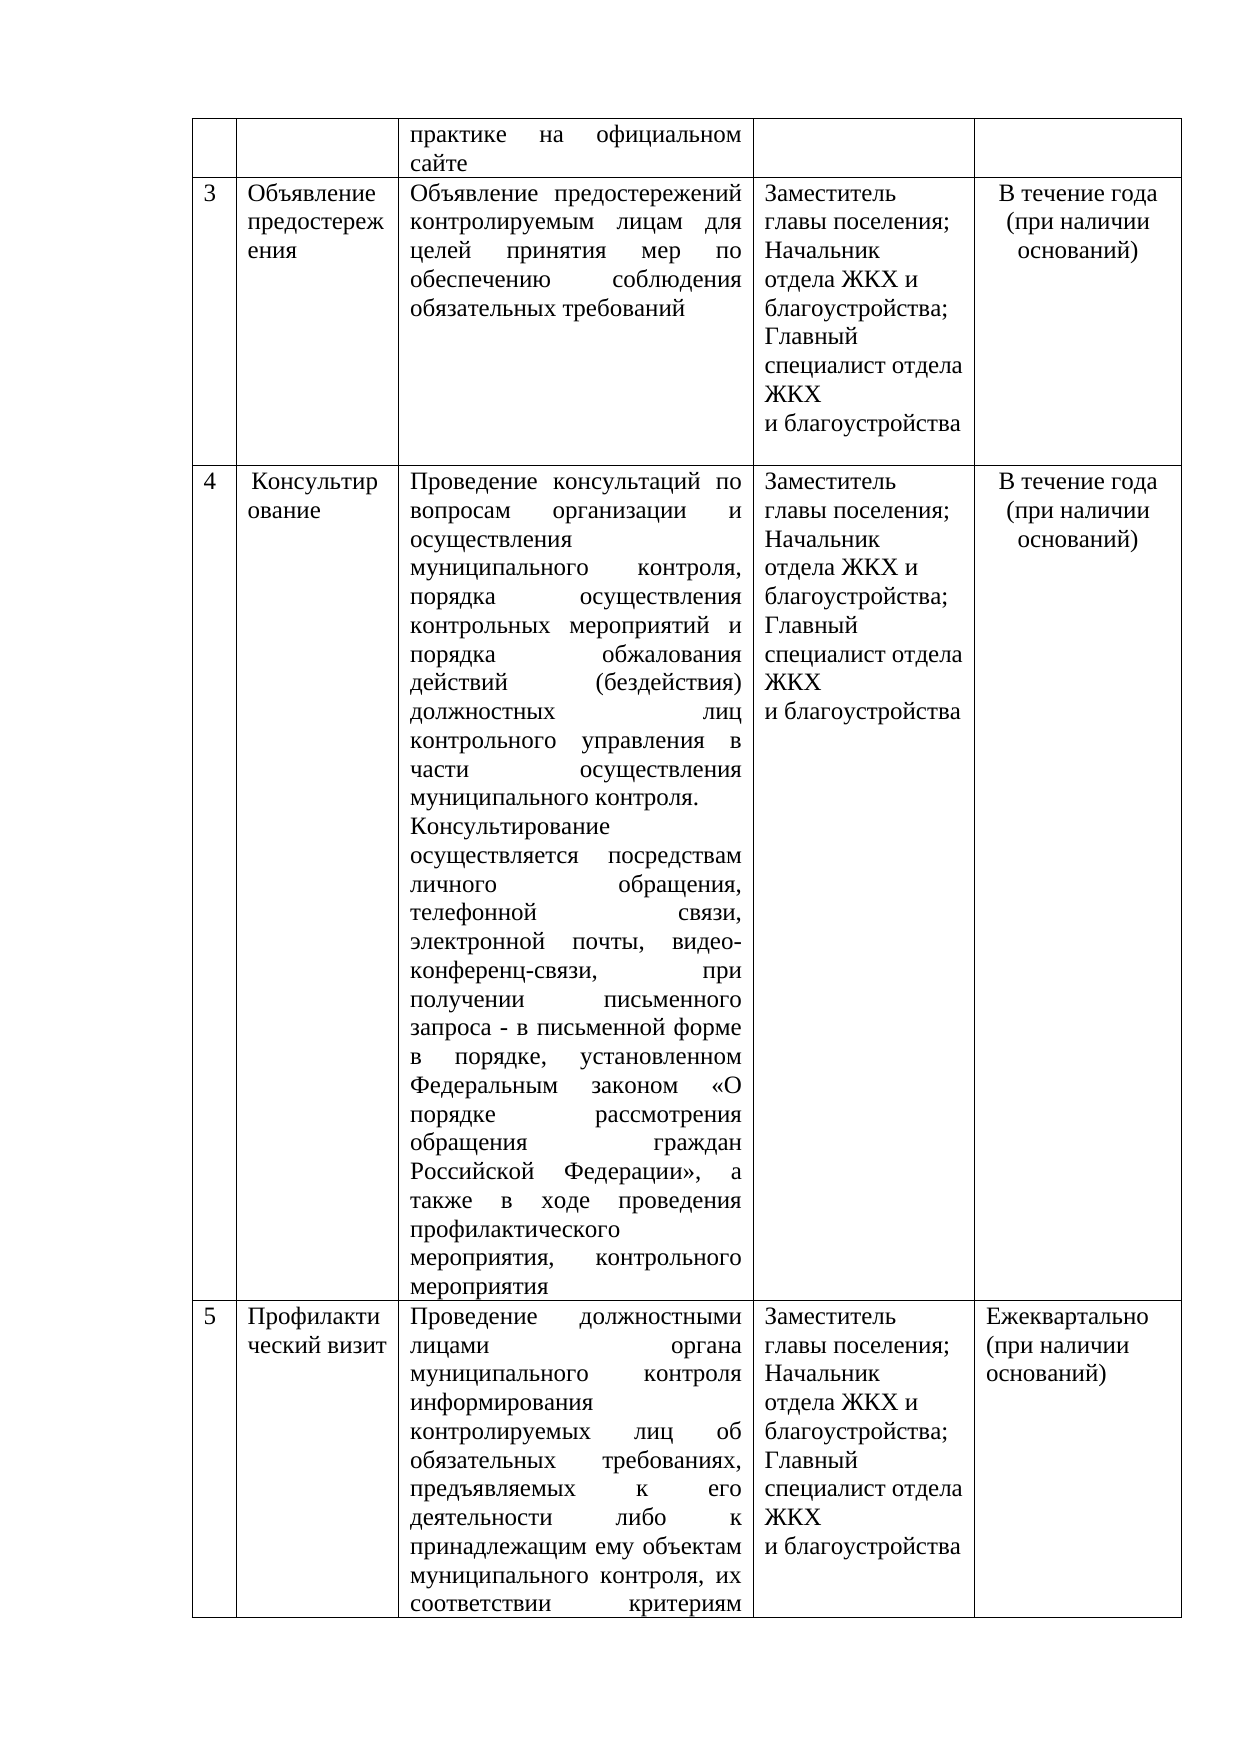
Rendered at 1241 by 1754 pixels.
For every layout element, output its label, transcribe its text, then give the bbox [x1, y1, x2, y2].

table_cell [754, 119, 974, 177]
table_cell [237, 119, 398, 177]
table_cell В течение года (при наличии оснований) [975, 466, 1181, 1300]
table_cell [975, 119, 1181, 177]
table_cell 3 [193, 178, 236, 465]
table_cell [237, 1301, 398, 1617]
table_cell Заместитель главы поселения; Начальник отдела ЖКХ и благоустройства; Главный специалист отдела ЖКХ и благоустройства [754, 178, 974, 465]
table_cell Объявление предостережения [237, 178, 398, 465]
table_cell В течение года (при наличии оснований) [975, 178, 1181, 465]
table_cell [399, 1301, 753, 1617]
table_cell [975, 1301, 1181, 1617]
table_cell Объявление предостережений контролируемым лицам для целей принятия мер по обеспечению соблюдения обязательных требований [399, 178, 753, 465]
table_cell 2 [193, 119, 236, 177]
table_cell 5 [193, 1301, 236, 1617]
table_cell Консультирование [237, 466, 398, 1300]
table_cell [399, 119, 753, 177]
table_cell Проведение консультаций по вопросам организации и осуществления муниципального контроля, порядка осуществления контрольных мероприятий и порядка обжалования действий (бездействия) должностных лиц контрольного управления в части осуществления муниципального контроля. Консультирование осуществляется посредствам личного обращения, телефонной связи, электронной почты, видео-конференц-связи, при получении письменного запроса - в письменной форме в порядке, установленном Федеральным законом «О порядке рассмотрения обращения граждан Российской Федерации», а также в ходе проведения профилактического мероприятия, контрольного мероприятия [399, 466, 753, 1300]
table_cell Заместитель главы поселения; Начальник отдела ЖКХ и благоустройства; Главный специалист отдела ЖКХ и благоустройства [754, 466, 974, 1300]
table_cell 4 [193, 466, 236, 1300]
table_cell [754, 1301, 974, 1617]
